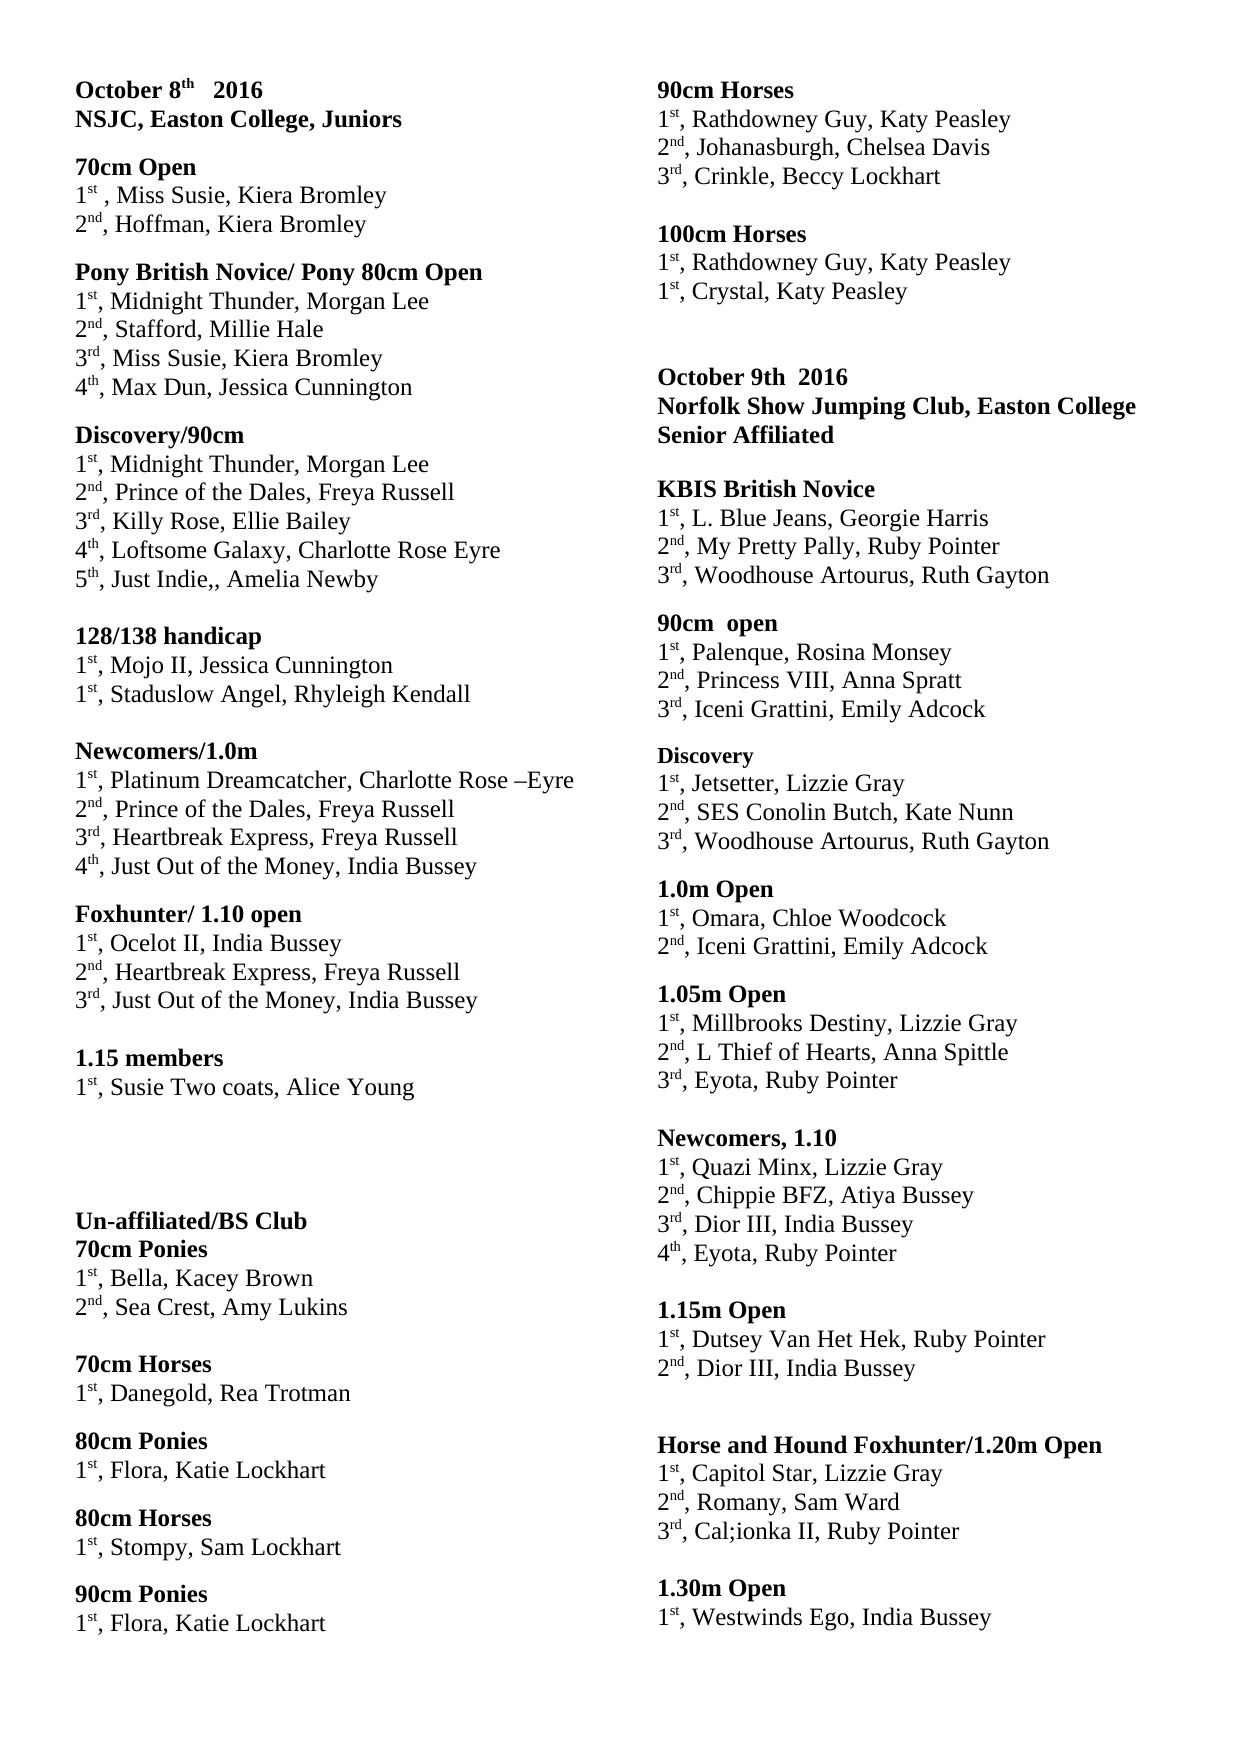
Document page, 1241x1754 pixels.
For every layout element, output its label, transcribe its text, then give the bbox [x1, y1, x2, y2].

text 1st, Stompy, Sam Lockhart [75, 1532, 583, 1560]
text 2nd, My Pretty Pally, Ruby Pointer [657, 531, 1165, 560]
text 2nd, Sea Crest, Amy Lukins [75, 1292, 583, 1321]
text 3rd, Woodhouse Artourus, Ruth Gayton [657, 560, 1165, 589]
text 100cm Horses [657, 219, 1165, 247]
text 1.0m Open [657, 874, 1165, 903]
text 3rd, Cal;ionka II, Ruby Pointer [657, 1516, 1165, 1545]
text Un-affiliated/BS Club [75, 1206, 583, 1234]
text 2nd, Dior III, India Bussey [657, 1353, 1165, 1382]
text 80cm Horses [75, 1503, 583, 1532]
text 1.15m Open [657, 1296, 1165, 1324]
text 3rd, Iceni Grattini, Emily Adcock [657, 694, 1165, 723]
text 1st, Flora, Katie Lockhart [75, 1608, 583, 1637]
text 1st, Danegold, Rea Trotman [75, 1378, 583, 1407]
text 80cm Ponies [75, 1426, 583, 1455]
text 1st, Susie Two coats, Alice Young [75, 1072, 583, 1100]
text 1st, Ocelot II, India Bussey [75, 928, 583, 957]
text 1st , Miss Susie, Kiera Bromley [75, 180, 583, 209]
text 2nd, Princess VIII, Anna Spratt [657, 666, 1165, 694]
text 1st, Westwinds Ego, India Bussey [657, 1602, 1165, 1631]
text 4th, Just Out of the Money, India Bussey [75, 851, 583, 880]
text 1st, Palenque, Rosina Monsey [657, 637, 1165, 666]
text 4th, Eyota, Ruby Pointer [657, 1238, 1165, 1267]
text 4th, Max Dun, Jessica Cunnington [75, 372, 583, 401]
text 3rd, Eyota, Ruby Pointer [657, 1066, 1165, 1094]
text 1st, Dutsey Van Het Hek, Ruby Pointer [657, 1324, 1165, 1353]
text 70cm Ponies [75, 1234, 583, 1263]
text NSJC, Easton College, Juniors [75, 104, 583, 132]
text 3rd, Crinkle, Beccy Lockhart [657, 161, 1165, 190]
text KBIS British Novice [657, 474, 1165, 503]
text 1st, Quazi Minx, Lizzie Gray [657, 1152, 1165, 1181]
text 1st, Rathdowney Guy, Katy Peasley [657, 247, 1165, 276]
text 1st, Midnight Thunder, Morgan Lee [75, 286, 583, 314]
text 1st, Platinum Dreamcatcher, Charlotte Rose –Eyre [75, 765, 583, 794]
text 4th, Loftsome Galaxy, Charlotte Rose Eyre [75, 535, 583, 564]
text 2nd, Iceni Grattini, Emily Adcock [657, 931, 1165, 960]
text Newcomers/1.0m [75, 736, 583, 765]
text 1st, Mojo II, Jessica Cunnington [75, 650, 583, 679]
text 2nd, Romany, Sam Ward [657, 1487, 1165, 1516]
text 1st, Crystal, Katy Peasley [657, 276, 1165, 305]
text 1st, Rathdowney Guy, Katy Peasley [657, 104, 1165, 132]
text 1st, Staduslow Angel, Rhyleigh Kendall [75, 679, 583, 707]
text Pony British Novice/ Pony 80cm Open [75, 257, 583, 286]
text 128/138 handicap [75, 621, 583, 650]
text 3rd, Dior III, India Bussey [657, 1209, 1165, 1238]
text October 9th 2016 [657, 362, 1165, 391]
text Senior Affiliated [657, 420, 1165, 449]
text 2nd, Stafford, Millie Hale [75, 314, 583, 343]
text Foxhunter/ 1.10 open [75, 899, 583, 928]
text 1.15 members [75, 1043, 583, 1072]
text Newcomers, 1.10 [657, 1123, 1165, 1152]
text 1st, Midnight Thunder, Morgan Lee [75, 449, 583, 477]
text Discovery [657, 742, 1165, 768]
text 2nd, Heartbreak Express, Freya Russell [75, 957, 583, 985]
text 1.05m Open [657, 979, 1165, 1008]
text Discovery/90cm [75, 420, 583, 449]
text 2nd, SES Conolin Butch, Kate Nunn [657, 797, 1165, 826]
text 1st, Omara, Chloe Woodcock [657, 903, 1165, 931]
text 1st, Capitol Star, Lizzie Gray [657, 1458, 1165, 1487]
text 3rd, Miss Susie, Kiera Bromley [75, 343, 583, 372]
text 90cm Horses [657, 75, 1165, 104]
text 90cm open [657, 608, 1165, 637]
text 2nd, Hoffman, Kiera Bromley [75, 209, 583, 238]
text 1.30m Open [657, 1573, 1165, 1602]
text 3rd, Killy Rose, Ellie Bailey [75, 506, 583, 535]
text 2nd, Chippie BFZ, Atiya Bussey [657, 1181, 1165, 1209]
text 70cm Open [75, 152, 583, 180]
text 5th, Just Indie,, Amelia Newby [75, 564, 583, 592]
text 1st, Jetsetter, Lizzie Gray [657, 768, 1165, 797]
text 70cm Horses [75, 1349, 583, 1378]
text 2nd, Johanasburgh, Chelsea Davis [657, 132, 1165, 161]
text October 8th 2016 [75, 75, 583, 104]
text 3rd, Woodhouse Artourus, Ruth Gayton [657, 826, 1165, 855]
text Norfolk Show Jumping Club, Easton College [657, 391, 1165, 420]
text 3rd, Heartbreak Express, Freya Russell [75, 822, 583, 851]
text 2nd, Prince of the Dales, Freya Russell [75, 477, 583, 506]
text 90cm Ponies [75, 1579, 583, 1608]
text 2nd, Prince of the Dales, Freya Russell [75, 794, 583, 822]
text 1st, Millbrooks Destiny, Lizzie Gray [657, 1008, 1165, 1037]
text 1st, Bella, Kacey Brown [75, 1263, 583, 1292]
text 3rd, Just Out of the Money, India Bussey [75, 985, 583, 1014]
text 1st, Flora, Katie Lockhart [75, 1455, 583, 1484]
text 2nd, L Thief of Hearts, Anna Spittle [657, 1037, 1165, 1066]
text 1st, L. Blue Jeans, Georgie Harris [657, 503, 1165, 531]
text Horse and Hound Foxhunter/1.20m Open [657, 1430, 1165, 1458]
